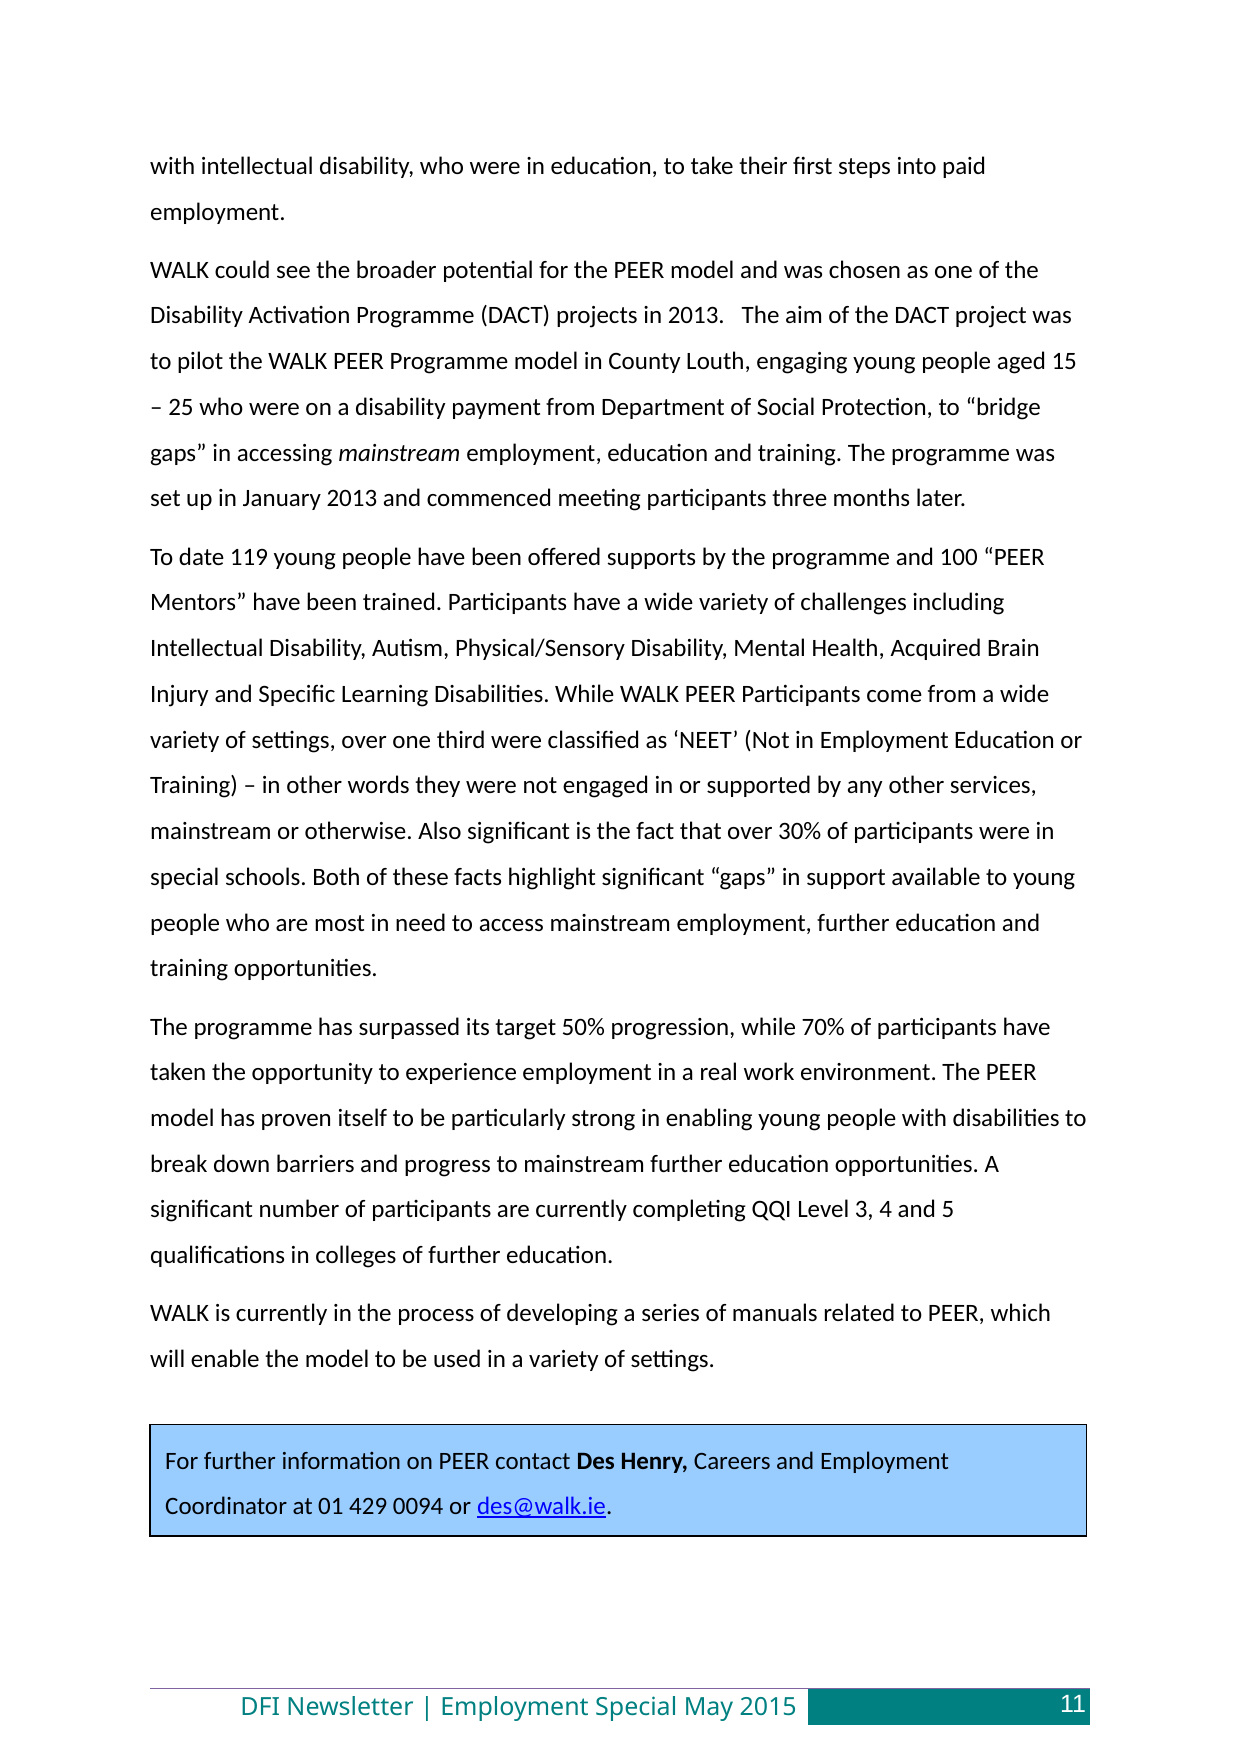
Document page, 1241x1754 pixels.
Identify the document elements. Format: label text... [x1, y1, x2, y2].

text WALK is currently in the process of developing a series of manuals related to PEER, which will enable the model to be used in a variety of settings. [150, 1297, 1090, 1374]
text To date 119 young people have been offered supports by the programme and 100 “PEER Mentors” have been trained. Participants have a wide variety of challenges including Intellectual Disability, Autism, Physical/Sensory Disability, Mental Health, Acquired Brain Injury and Specific Learning Disabilities. While WALK PEER Participants come from a wide variety of settings, over one third were classified as ‘NEET’ (Not in Employment Education or Training) – in other words they were not engaged in or supported by any other services, mainstream or otherwise. Also significant is the fact that over 30% of participants were in special schools. Both of these facts highlight significant “gaps” in support available to young people who are most in need to access mainstream employment, further education and training opportunities. [150, 541, 1090, 983]
text The programme has surpassed its target 50% progression, while 70% of participants have taken the opportunity to experience employment in a real work environment. The PEER model has proven itself to be particularly strong in enabling young people with disabilities to break down barriers and progress to mainstream further education opportunities. A significant number of participants are currently completing QQI Level 3, 4 and 5 qualifications in colleges of further education. [150, 1011, 1090, 1270]
text WALK could see the broader potential for the PEER model and was chosen as one of the Disability Activation Programme (DACT) projects in 2013. The aim of the DACT project was to pilot the WALK PEER Programme model in County Louth, engaging young people aged 15 – 25 who were on a disability payment from Department of Social Protection, to “bridge gaps” in accessing mainstream employment, education and training. The programme was set up in January 2013 and commenced meeting participants three months later. [150, 254, 1090, 513]
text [150, 150, 1090, 226]
